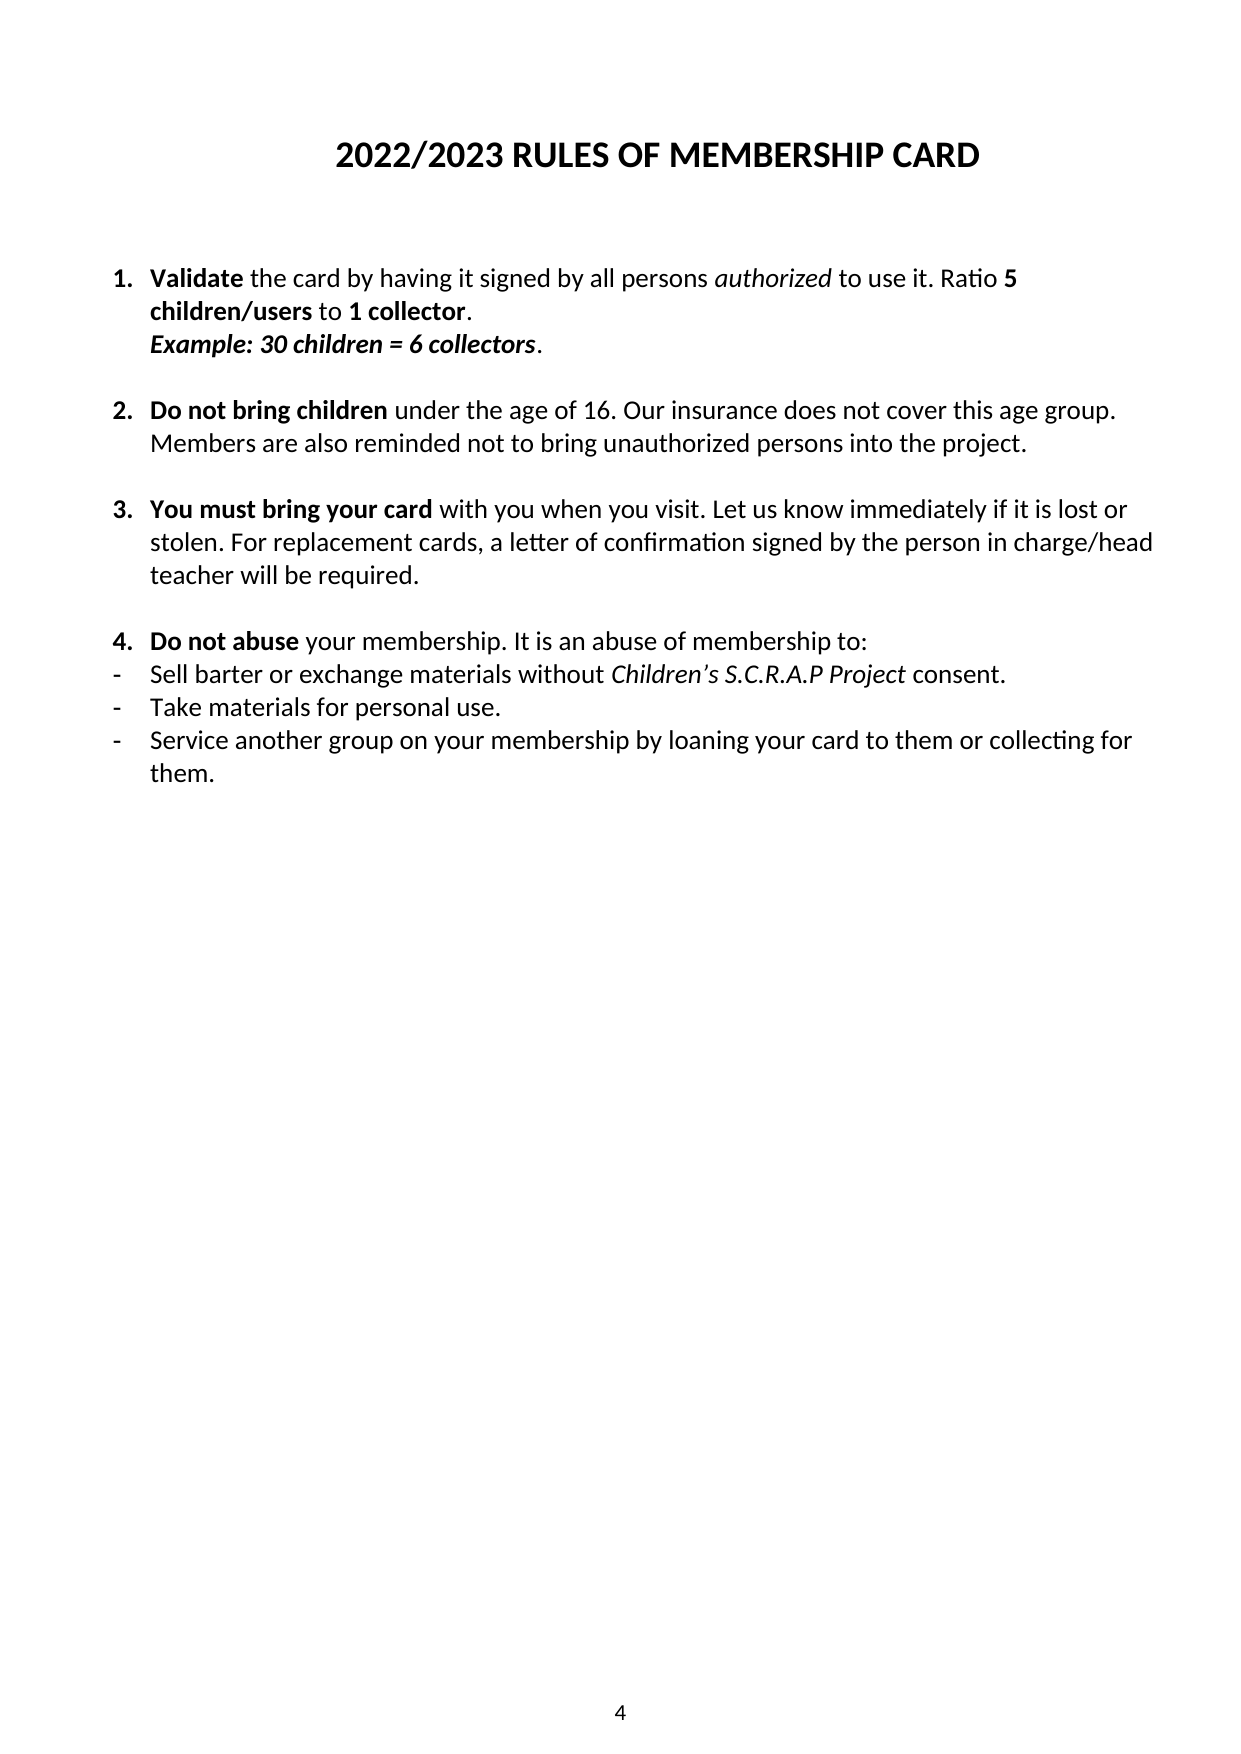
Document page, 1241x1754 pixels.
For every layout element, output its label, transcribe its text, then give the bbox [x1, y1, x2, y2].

list Validate the card by having it signed by all persons authorized to use it. Ratio 5 children/users to 1 collector. [112, 261, 1165, 327]
list Sell barter or exchange materials without Children’s S.C.R.A.P Project consent. [112, 657, 1165, 690]
list Take materials for personal use. [112, 690, 1165, 723]
list Example: 30 children = 6 collectors. [150, 327, 1165, 360]
list Service another group on your membership by loaning your card to them or collecting for them. [112, 723, 1165, 789]
list You must bring your card with you when you visit. Let us know immediately if it is lost or stolen. For replacement cards, a letter of confirmation signed by the person in charge/head teacher will be required. [112, 492, 1165, 591]
list 2022/2023 RULES OF MEMBERSHIP CARD [150, 131, 1165, 177]
list Do not abuse your membership. It is an abuse of membership to: [112, 624, 1165, 657]
list Do not bring children under the age of 16. Our insurance does not cover this age group. Members are also reminded not to bring unauthorized persons into the project. [112, 393, 1165, 459]
